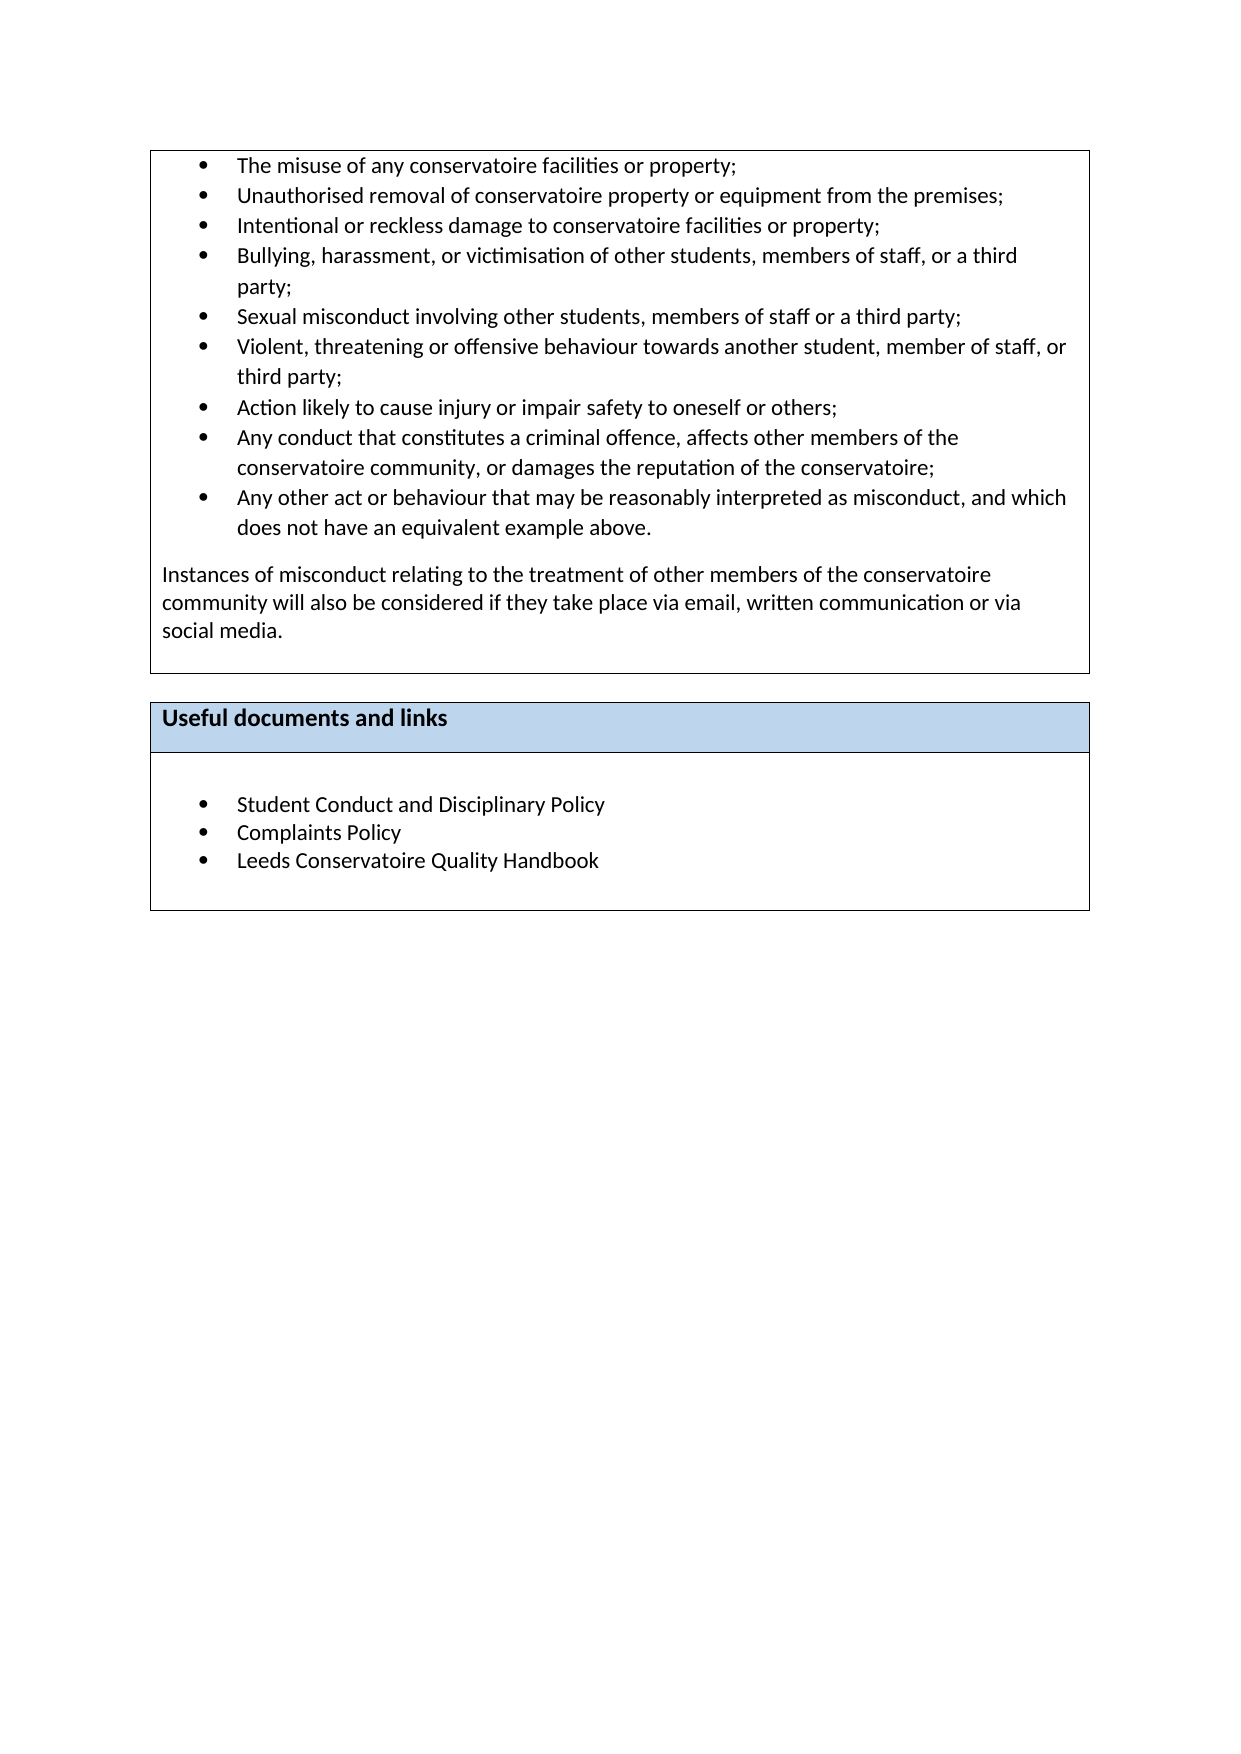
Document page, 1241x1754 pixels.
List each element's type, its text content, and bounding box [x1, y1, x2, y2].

table_cell Student Conduct and Disciplinary Policy Complaints Policy Leeds Conservatoire Quality Handbook [151, 753, 1089, 910]
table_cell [151, 151, 1089, 672]
table_header Useful documents and links [151, 703, 1089, 752]
